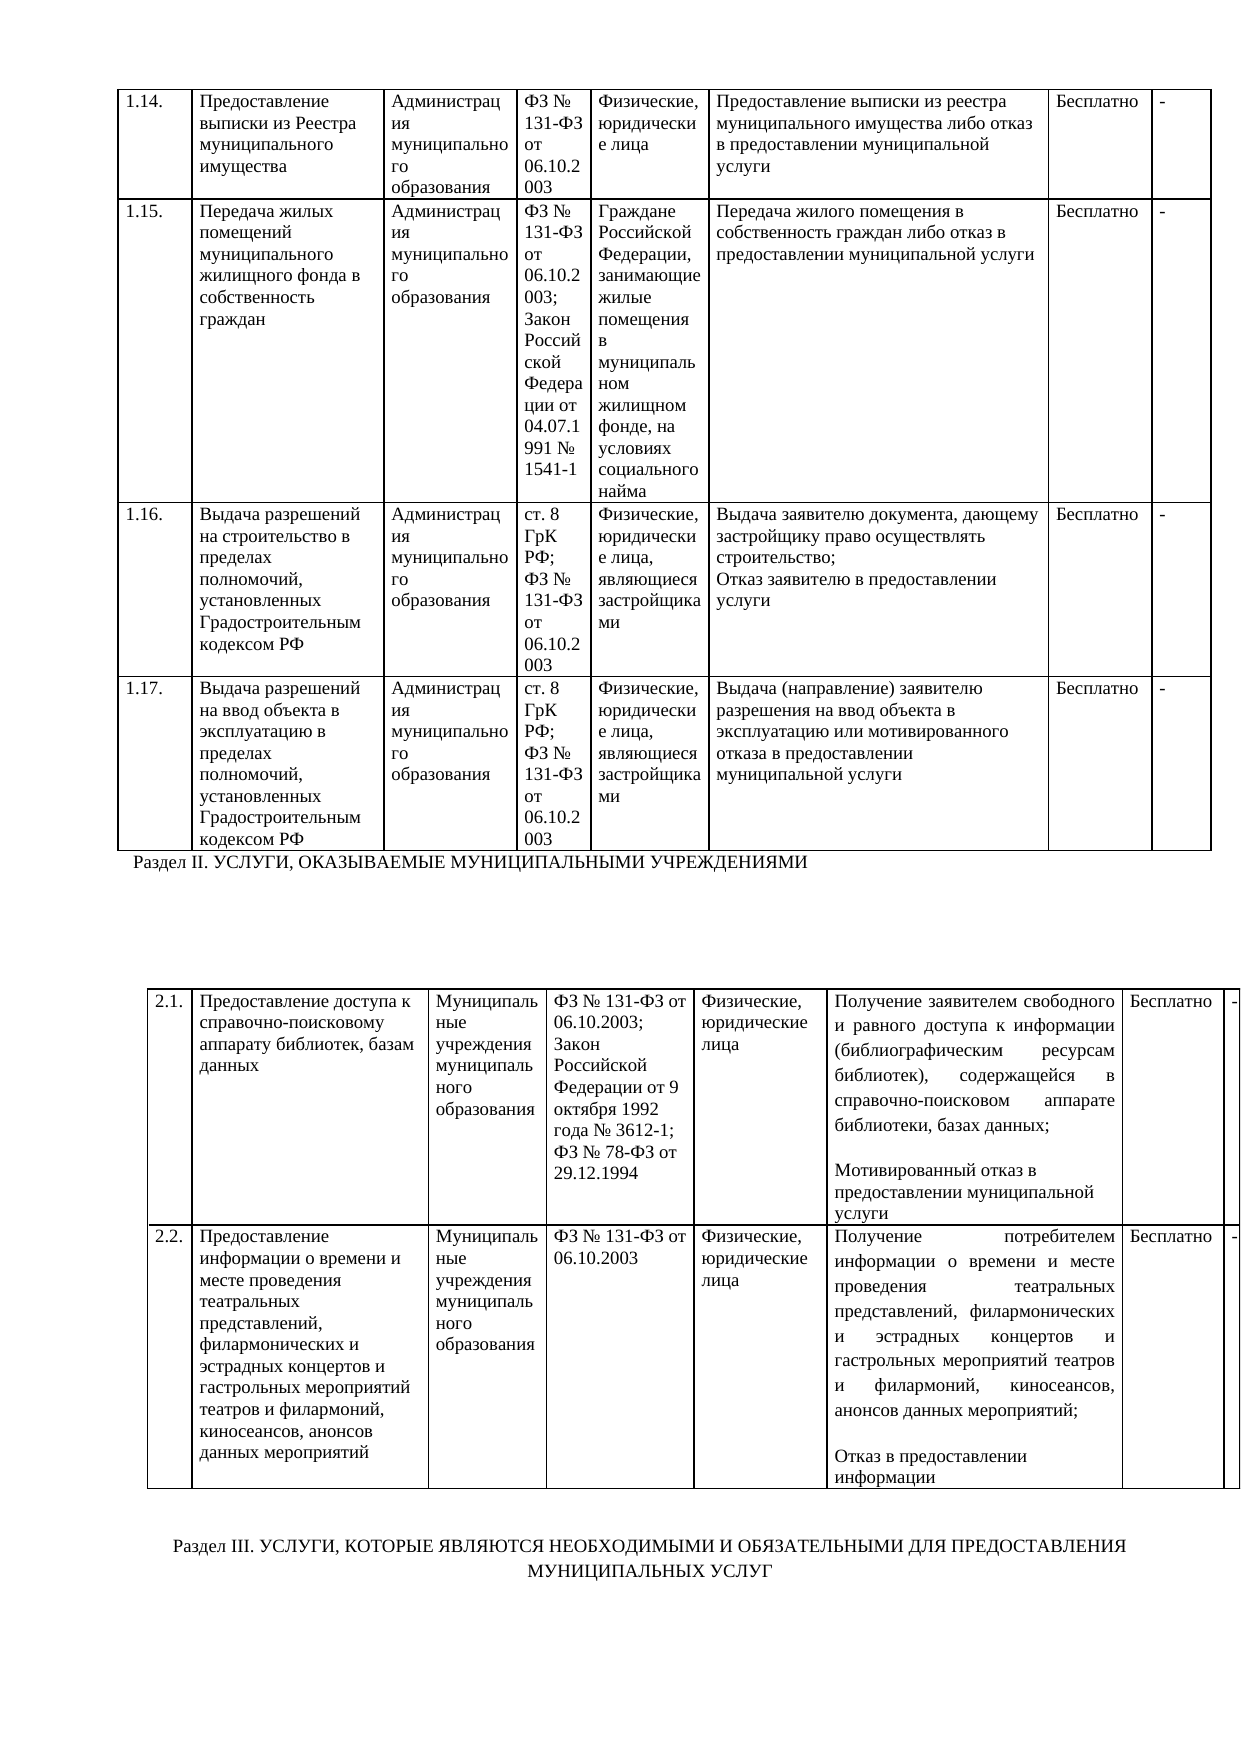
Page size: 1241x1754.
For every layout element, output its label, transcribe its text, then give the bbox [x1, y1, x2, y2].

text Раздел II. УСЛУГИ, ОКАЗЫВАЕМЫЕ МУНИЦИПАЛЬНЫМИ УЧРЕЖДЕНИЯМИ [133, 851, 1167, 873]
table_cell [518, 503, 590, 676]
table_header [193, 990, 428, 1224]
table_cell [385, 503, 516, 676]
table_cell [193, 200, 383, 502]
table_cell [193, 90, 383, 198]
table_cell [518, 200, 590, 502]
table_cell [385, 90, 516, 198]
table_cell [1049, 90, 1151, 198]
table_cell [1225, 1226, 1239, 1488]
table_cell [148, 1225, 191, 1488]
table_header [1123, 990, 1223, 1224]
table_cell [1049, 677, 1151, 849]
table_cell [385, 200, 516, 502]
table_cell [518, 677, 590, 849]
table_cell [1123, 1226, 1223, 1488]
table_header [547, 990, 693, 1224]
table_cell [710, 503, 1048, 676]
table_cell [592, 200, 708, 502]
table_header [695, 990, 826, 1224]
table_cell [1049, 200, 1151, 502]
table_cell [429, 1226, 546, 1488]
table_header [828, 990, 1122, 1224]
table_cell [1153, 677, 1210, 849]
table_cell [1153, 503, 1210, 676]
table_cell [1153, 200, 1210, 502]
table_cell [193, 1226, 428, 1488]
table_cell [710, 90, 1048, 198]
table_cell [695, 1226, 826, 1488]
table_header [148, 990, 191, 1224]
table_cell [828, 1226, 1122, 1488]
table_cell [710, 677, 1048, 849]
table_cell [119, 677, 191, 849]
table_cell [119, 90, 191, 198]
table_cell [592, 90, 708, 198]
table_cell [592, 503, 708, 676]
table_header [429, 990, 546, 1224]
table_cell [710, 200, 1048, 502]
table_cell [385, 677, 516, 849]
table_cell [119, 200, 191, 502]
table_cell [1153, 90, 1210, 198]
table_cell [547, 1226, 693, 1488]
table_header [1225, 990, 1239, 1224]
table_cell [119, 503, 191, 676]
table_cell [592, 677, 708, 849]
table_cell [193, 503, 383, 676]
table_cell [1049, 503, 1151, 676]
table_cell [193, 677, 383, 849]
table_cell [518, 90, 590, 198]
text Раздел III. УСЛУГИ, КОТОРЫЕ ЯВЛЯЮТСЯ НЕОБХОДИМЫМИ И ОБЯЗАТЕЛЬНЫМИ ДЛЯ ПРЕДОСТАВЛЕНИЯ МУНИЦИПАЛЬНЫХ УСЛУГ [133, 1535, 1167, 1581]
